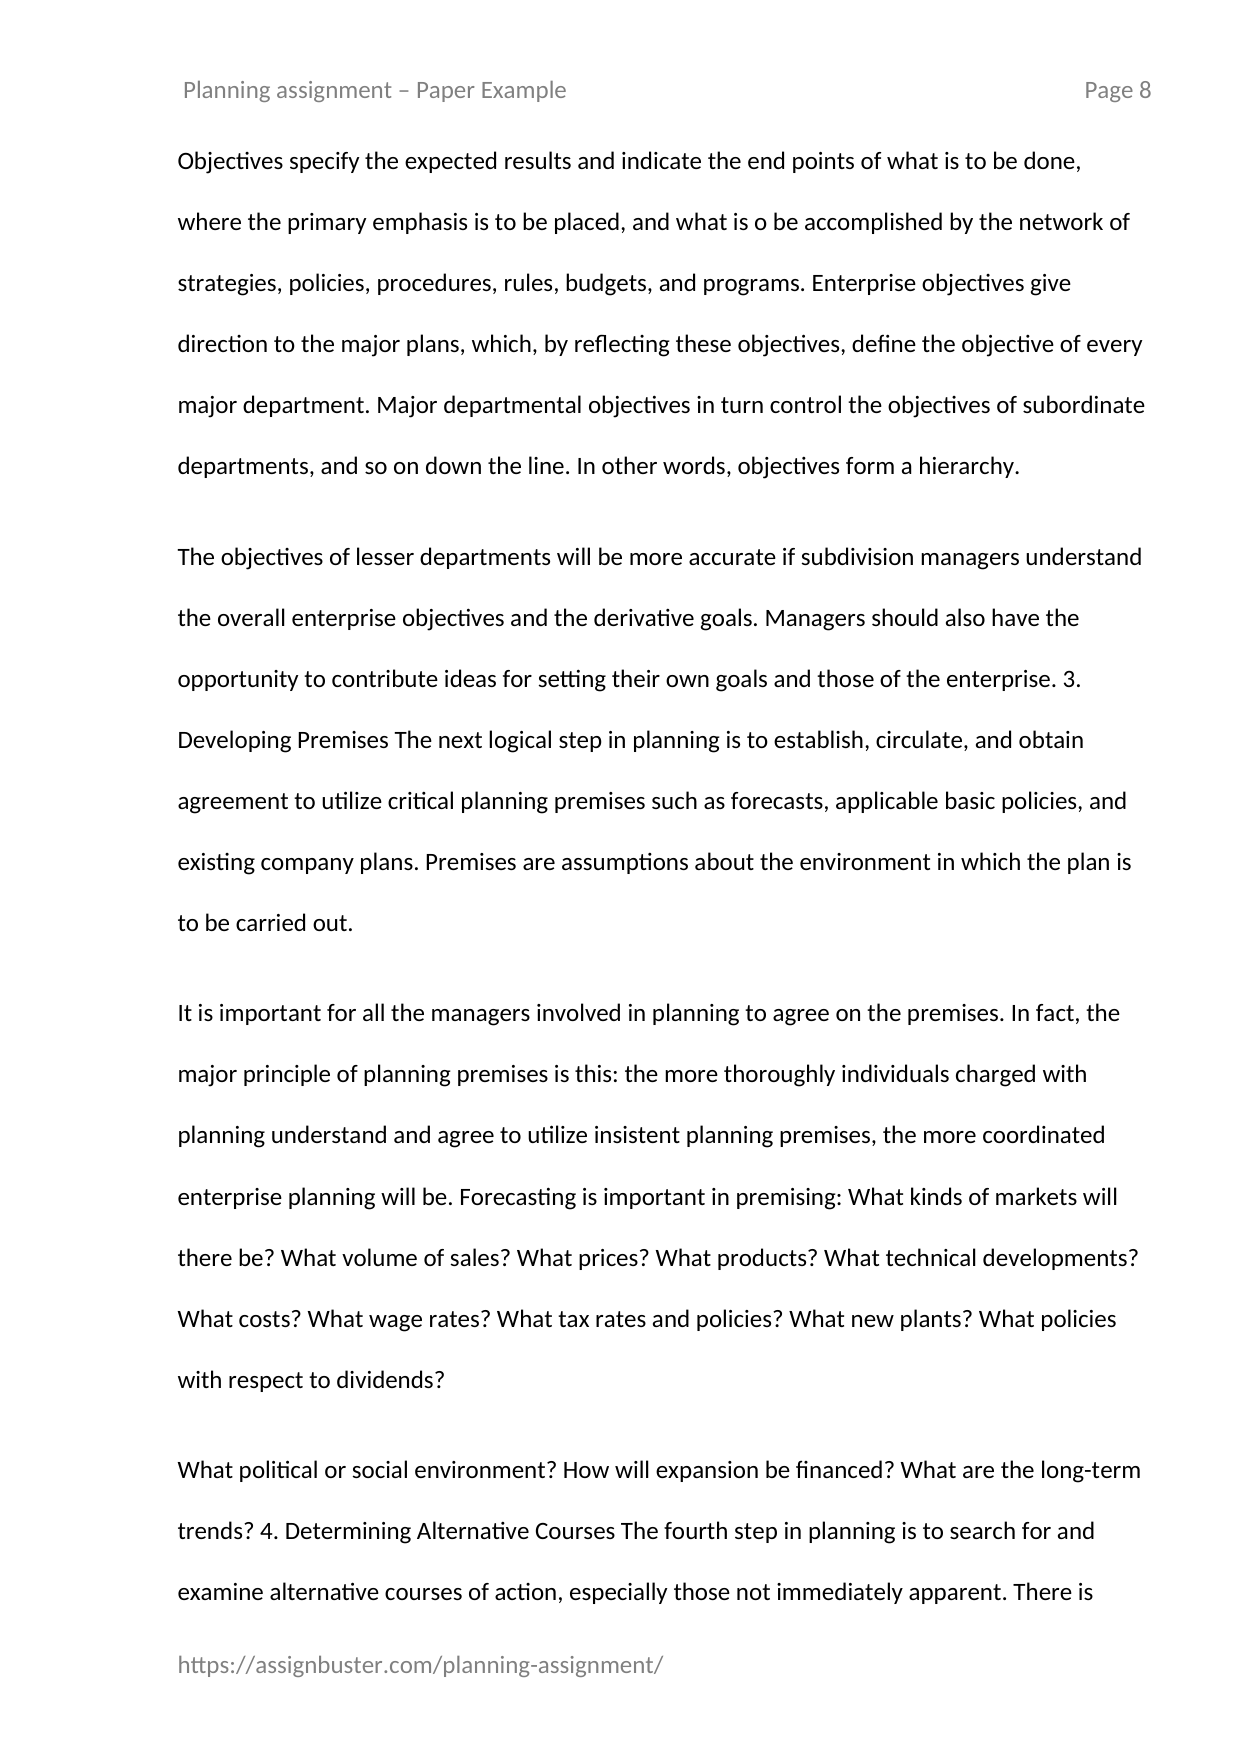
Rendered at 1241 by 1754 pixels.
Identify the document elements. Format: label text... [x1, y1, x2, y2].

text The objectives of lesser departments will be more accurate if subdivision managers understand the overall enterprise objectives and the derivative goals. Managers should also have the opportunity to contribute ideas for setting their own goals and those of the enterprise. 3. Developing Premises The next logical step in planning is to establish, circulate, and obtain agreement to utilize critical planning premises such as forecasts, applicable basic policies, and existing company plans. Premises are assumptions about the environment in which the plan is to be carried out. [177, 541, 1152, 937]
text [177, 1454, 1152, 1607]
text Objectives specify the expected results and indicate the end points of what is to be done, where the primary emphasis is to be placed, and what is o be accomplished by the network of strategies, policies, procedures, rules, budgets, and programs. Enterprise objectives give direction to the major plans, which, by reflecting these objectives, define the objective of every major department. Major departmental objectives in turn control the objectives of subordinate departments, and so on down the line. In other words, objectives form a hierarchy. [177, 145, 1152, 481]
text It is important for all the managers involved in planning to agree on the premises. In fact, the major principle of planning premises is this: the more thoroughly individuals charged with planning understand and agree to utilize insistent planning premises, the more coordinated enterprise planning will be. Forecasting is important in premising: What kinds of markets will there be? What volume of sales? What prices? What products? What technical developments? What costs? What wage rates? What tax rates and policies? What new plants? What policies with respect to dividends? [177, 997, 1152, 1394]
